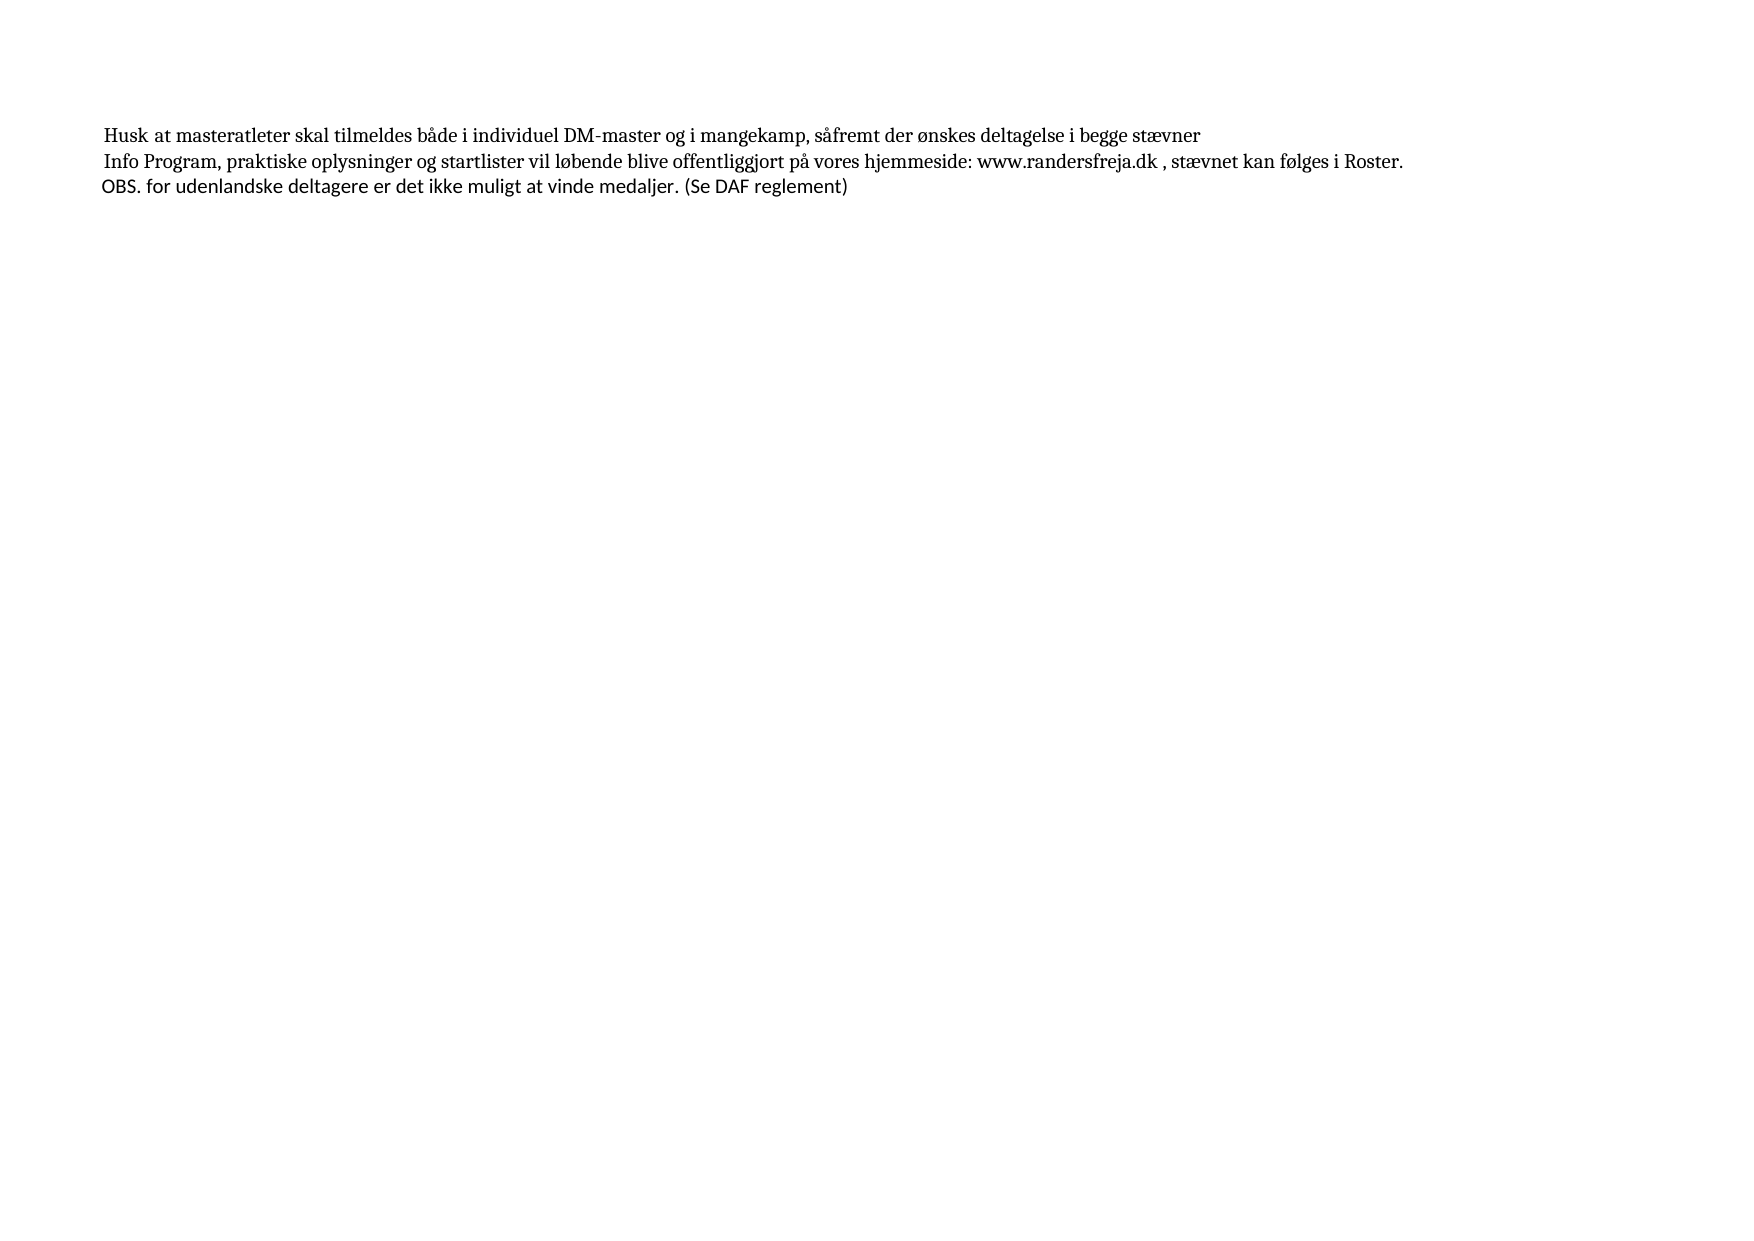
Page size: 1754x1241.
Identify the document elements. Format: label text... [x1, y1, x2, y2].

text Husk at masteratleter skal tilmeldes både i individuel DM-master og i mangekamp, såfremt der ønskes deltagelse i begge stævner [103, 118, 1698, 149]
text Info Program, praktiske oplysninger og startlister vil løbende blive offentliggjort på vores hjemmeside: www.randersfreja.dk , stævnet kan følges i Roster. [103, 149, 1698, 173]
text OBS. for udenlandske deltagere er det ikke muligt at vinde medaljer. (Se DAF reglement) [59, 173, 1698, 199]
